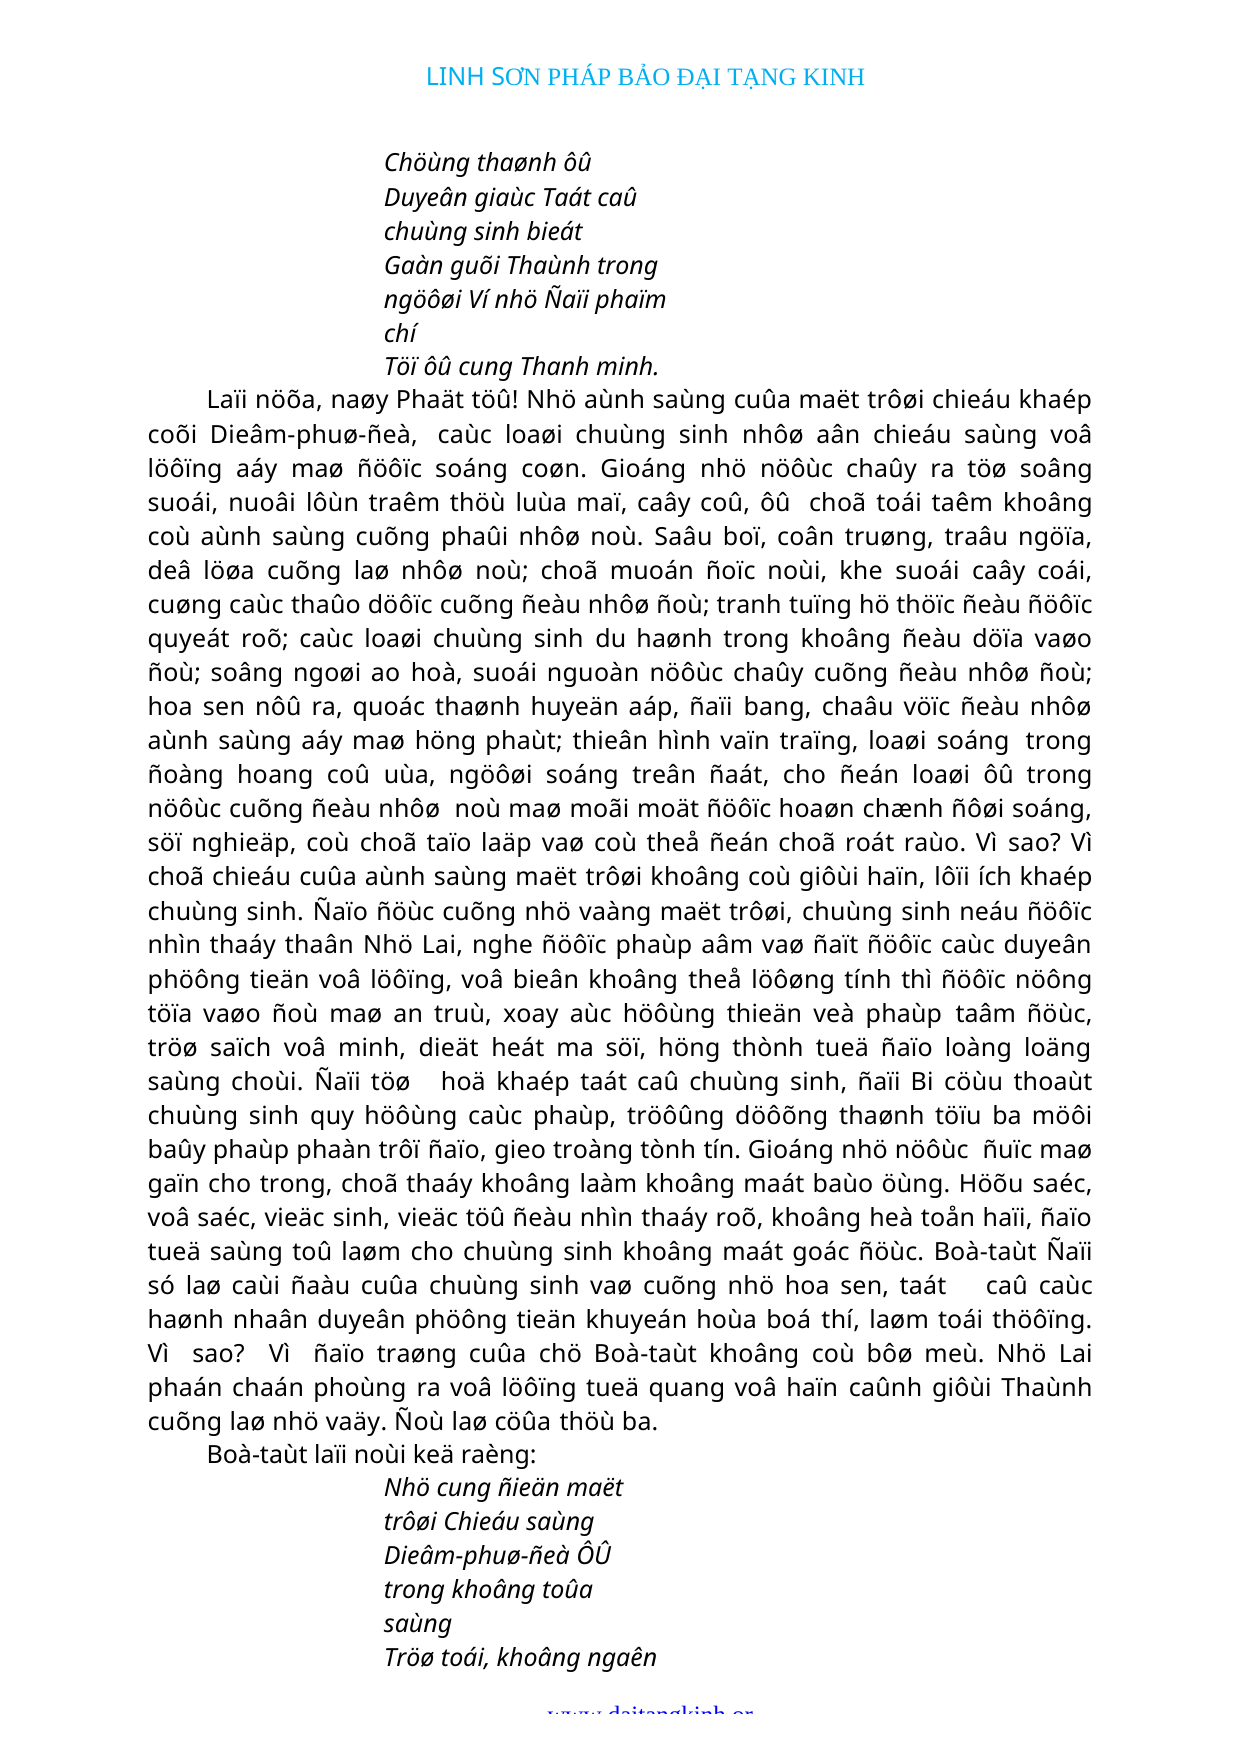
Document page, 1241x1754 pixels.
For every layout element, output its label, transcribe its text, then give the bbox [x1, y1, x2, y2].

text Töï ôû cung Thanh minh. [384, 349, 1105, 381]
text Chöùng thaønh ôû Duyeân giaùc Taát caû chuùng sinh bieát [384, 145, 679, 247]
text Nhö cung ñieän maët trôøi Chieáu saùng Dieâm-phuø-ñeà ÔÛ trong khoâng toûa saùng [384, 1469, 654, 1640]
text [384, 1640, 679, 1674]
text Laïi nöõa, naøy Phaät töû! Nhö aùnh saùng cuûa maët trôøi chieáu khaép coõi Dieâm-phuø-ñeà, caùc loaøi chuùng sinh nhôø aân chieáu saùng voâ löôïng aáy maø ñöôïc soáng coøn. Gioáng nhö nöôùc chaûy ra töø soâng suoái, nuoâi lôùn traêm thöù luùa maï, caây coû, ôû choã toái taêm khoâng coù aùnh saùng cuõng phaûi nhôø noù. Saâu boï, coân truøng, traâu ngöïa, deâ löøa cuõng laø nhôø noù; choã muoán ñoïc noùi, khe suoái caây coái, cuøng caùc thaûo döôïc cuõng ñeàu nhôø ñoù; tranh tuïng hö thöïc ñeàu ñöôïc quyeát roõ; caùc loaøi chuùng sinh du haønh trong khoâng ñeàu döïa vaøo ñoù; soâng ngoøi ao hoà, suoái nguoàn nöôùc chaûy cuõng ñeàu nhôø ñoù; hoa sen nôû ra, quoác thaønh huyeän aáp, ñaïi bang, chaâu vöïc ñeàu nhôø aùnh saùng aáy maø höng phaùt; thieân hình vaïn traïng, loaøi soáng trong ñoàng hoang coû uùa, ngöôøi soáng treân ñaát, cho ñeán loaøi ôû trong nöôùc cuõng ñeàu nhôø noù maø moãi moät ñöôïc hoaøn chænh ñôøi soáng, söï nghieäp, coù choã taïo laäp vaø coù theå ñeán choã roát raùo. Vì sao? Vì choã chieáu cuûa aùnh saùng maët trôøi khoâng coù giôùi haïn, lôïi ích khaép chuùng sinh. Ñaïo ñöùc cuõng nhö vaàng maët trôøi, chuùng sinh neáu ñöôïc nhìn thaáy thaân Nhö Lai, nghe ñöôïc phaùp aâm vaø ñaït ñöôïc caùc duyeân phöông tieän voâ löôïng, voâ bieân khoâng theå löôøng tính thì ñöôïc nöông töïa vaøo ñoù maø an truù, xoay aùc höôùng thieän veà phaùp taâm ñöùc, tröø saïch voâ minh, dieät heát ma söï, höng thònh tueä ñaïo loàng loäng saùng choùi. Ñaïi töø hoä khaép taát caû chuùng sinh, ñaïi Bi cöùu thoaùt chuùng sinh quy höôùng caùc phaùp, tröôûng döôõng thaønh töïu ba möôi baûy phaùp phaàn trôï ñaïo, gieo troàng tònh tín. Gioáng nhö nöôùc ñuïc maø gaïn cho trong, choã thaáy khoâng laàm khoâng maát baùo öùng. Höõu saéc, voâ saéc, vieäc sinh, vieäc töû ñeàu nhìn thaáy roõ, khoâng heà toån haïi, ñaïo tueä saùng toû laøm cho chuùng sinh khoâng maát goác ñöùc. Boà-taùt Ñaïi só laø caùi ñaàu cuûa chuùng sinh vaø cuõng nhö hoa sen, taát caû caùc haønh nhaân duyeân phöông tieän khuyeán hoùa boá thí, laøm toái thöôïng. Vì sao? Vì ñaïo traøng cuûa chö Boà-taùt khoâng coù bôø meù. Nhö Lai phaán chaán phoùng ra voâ löôïng tueä quang voâ haïn caûnh giôùi Thaùnh cuõng laø nhö vaäy. Ñoù laø cöûa thöù ba. [147, 382, 1093, 1438]
text Gaàn guõi Thaùnh trong ngöôøi Ví nhö Ñaïi phaïm chí [384, 247, 679, 349]
text Boà-taùt laïi noùi keä raèng: [206, 1438, 1105, 1469]
